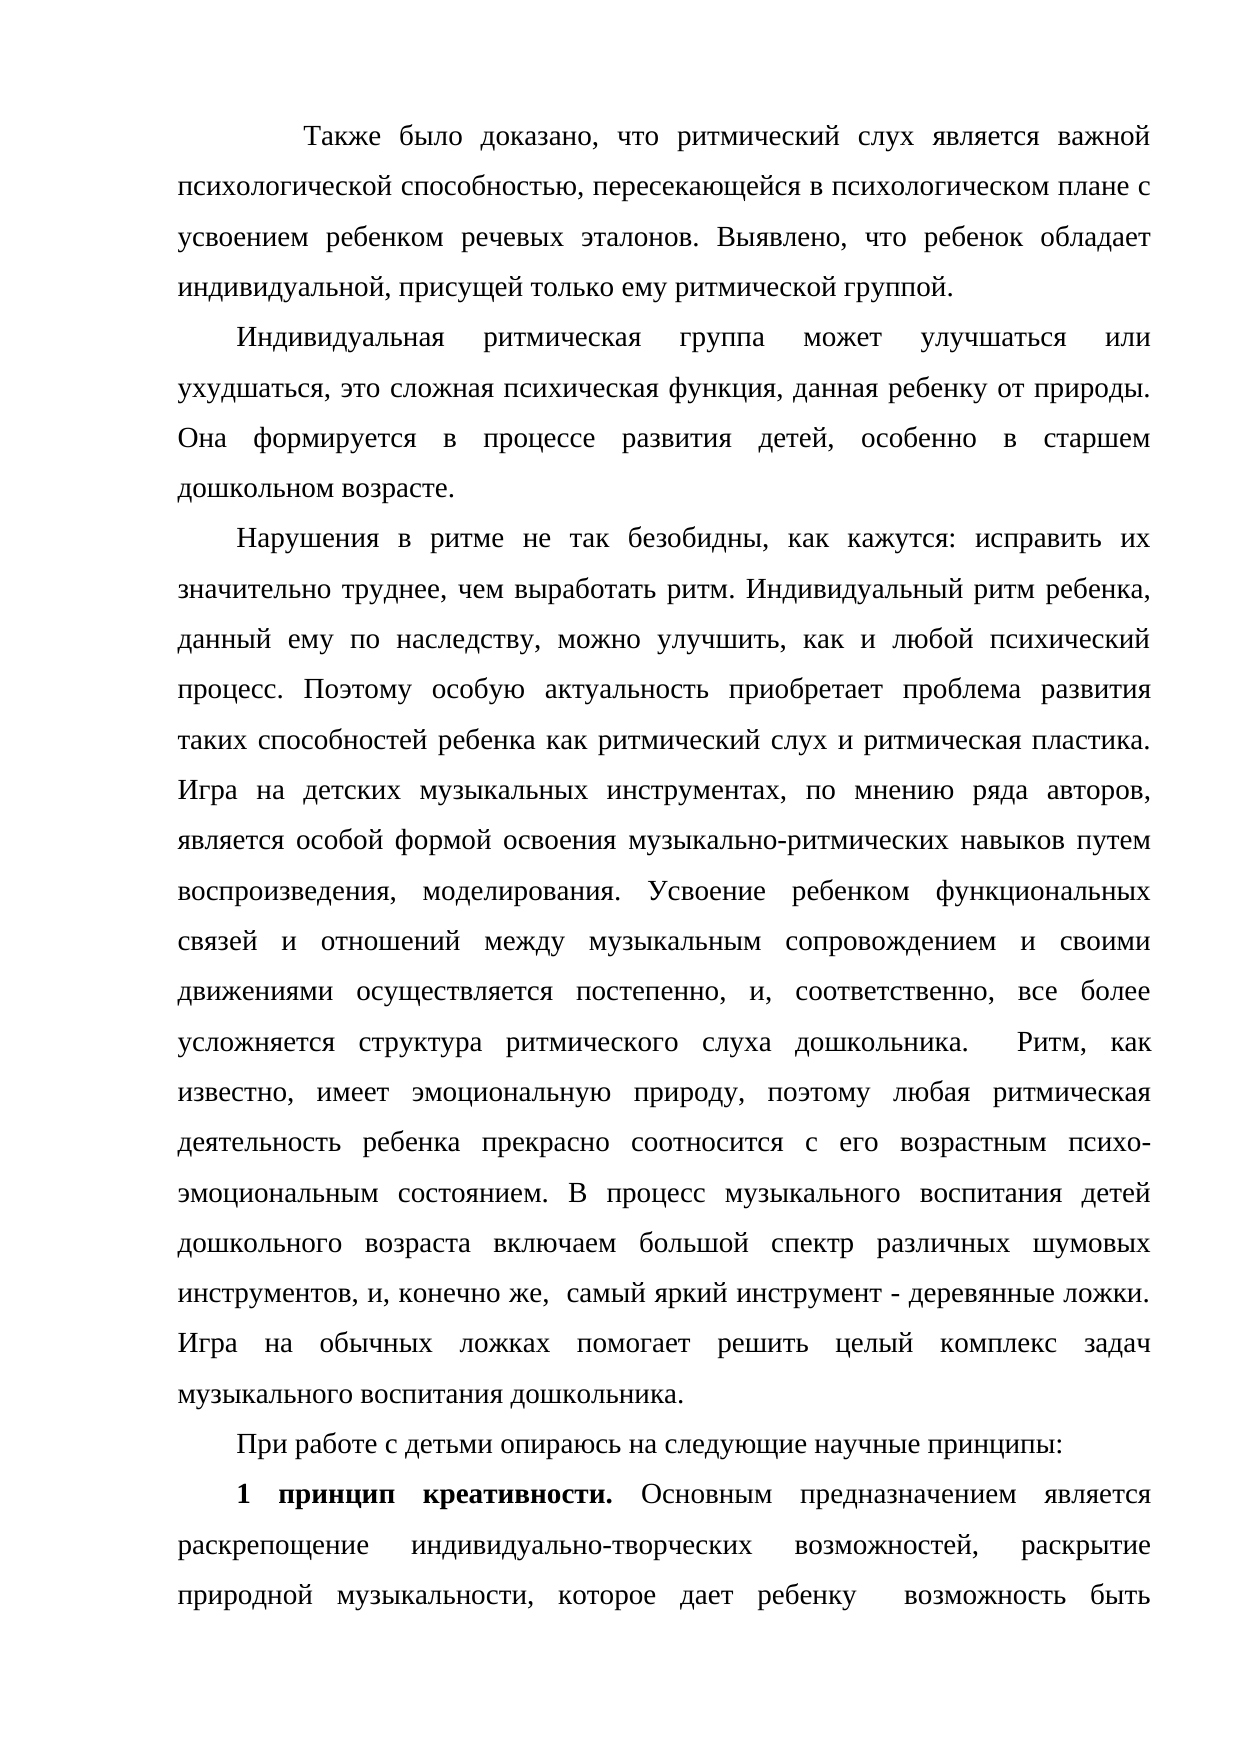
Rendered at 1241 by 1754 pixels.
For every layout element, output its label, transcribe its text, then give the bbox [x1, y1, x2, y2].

text При работе с детьми опираюсь на следующие научные принципы: [177, 1426, 1152, 1460]
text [177, 1477, 1152, 1611]
text Индивидуальная ритмическая группа может улучшаться или ухудшаться, это сложная психическая функция, данная ребенку от природы. Она формируется в процессе развития детей, особенно в старшем дошкольном возрасте. [177, 319, 1152, 504]
text Нарушения в ритме не так безобидны, как кажутся: исправить их значительно труднее, чем выработать ритм. Индивидуальный ритм ребенка, данный ему по наследству, можно улучшить, как и любой психический процесс. Поэтому особую актуальность приобретает проблема развития таких способностей ребенка как ритмический слух и ритмическая пластика. Игра на детских музыкальных инструментах, по мнению ряда авторов, является особой формой освоения музыкально-ритмических навыков путем воспроизведения, моделирования. Усвоение ребенком функциональных связей и отношений между музыкальным сопровождением и своими движениями осуществляется постепенно, и, соответственно, все более усложняется структура ритмического слуха дошкольника. Ритм, как известно, имеет эмоциональную природу, поэтому любая ритмическая деятельность ребенка прекрасно соотносится с его возрастным психо-эмоциональным состоянием. В процесс музыкального воспитания детей дошкольного возраста включаем большой спектр различных шумовых инструментов, и, конечно же, самый яркий инструмент - деревянные ложки. Игра на обычных ложках помогает решить целый комплекс задач музыкального воспитания дошкольника. [177, 521, 1152, 1409]
text Также было доказано, что ритмический слух является важной психологической способностью, пересекающейся в психологическом плане с усвоением ребенком речевых эталонов. Выявлено, что ребенок обладает индивидуальной, присущей только ему ритмической группой. [177, 118, 1152, 303]
